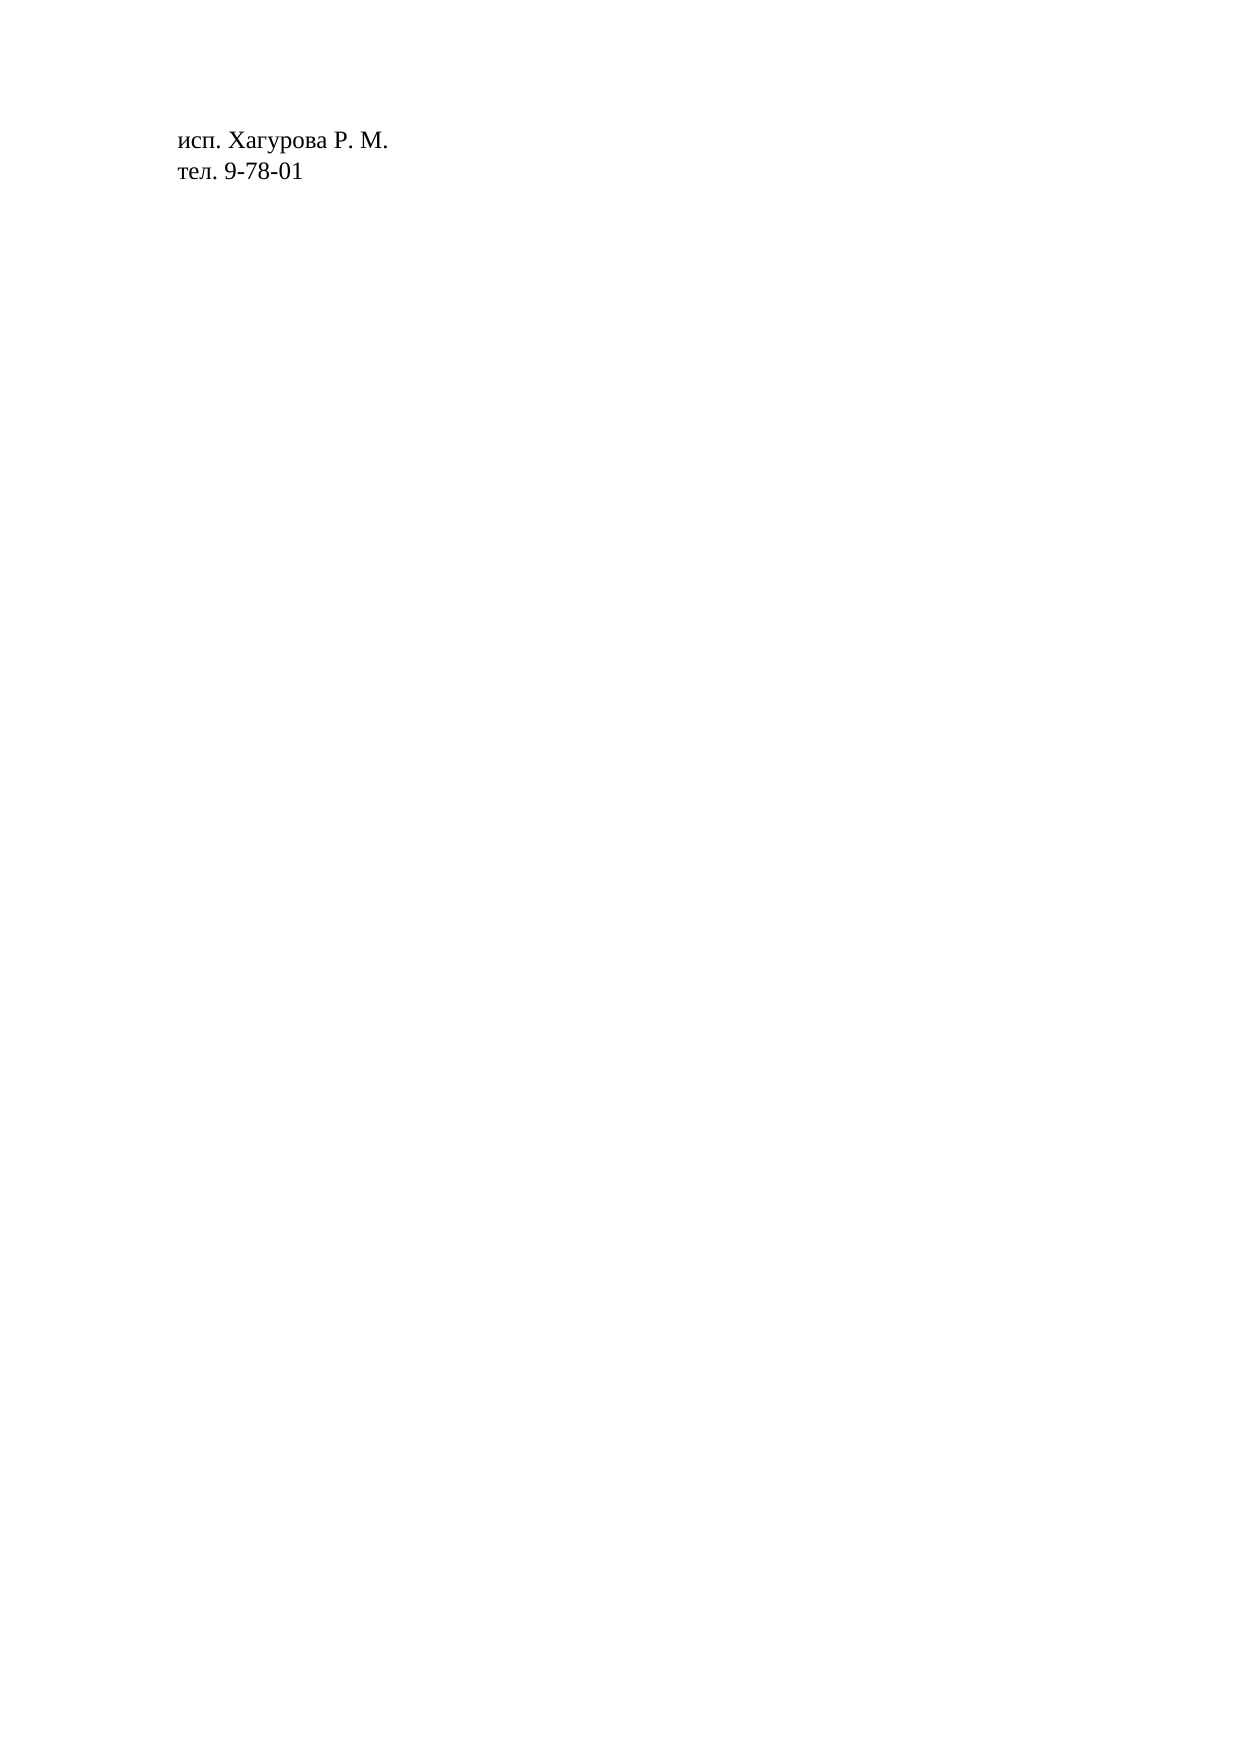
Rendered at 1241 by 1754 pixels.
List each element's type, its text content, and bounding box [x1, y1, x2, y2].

text исп. Хагурова Р. М. [177, 125, 1152, 153]
text тел. 9-78-01 [177, 156, 1152, 184]
